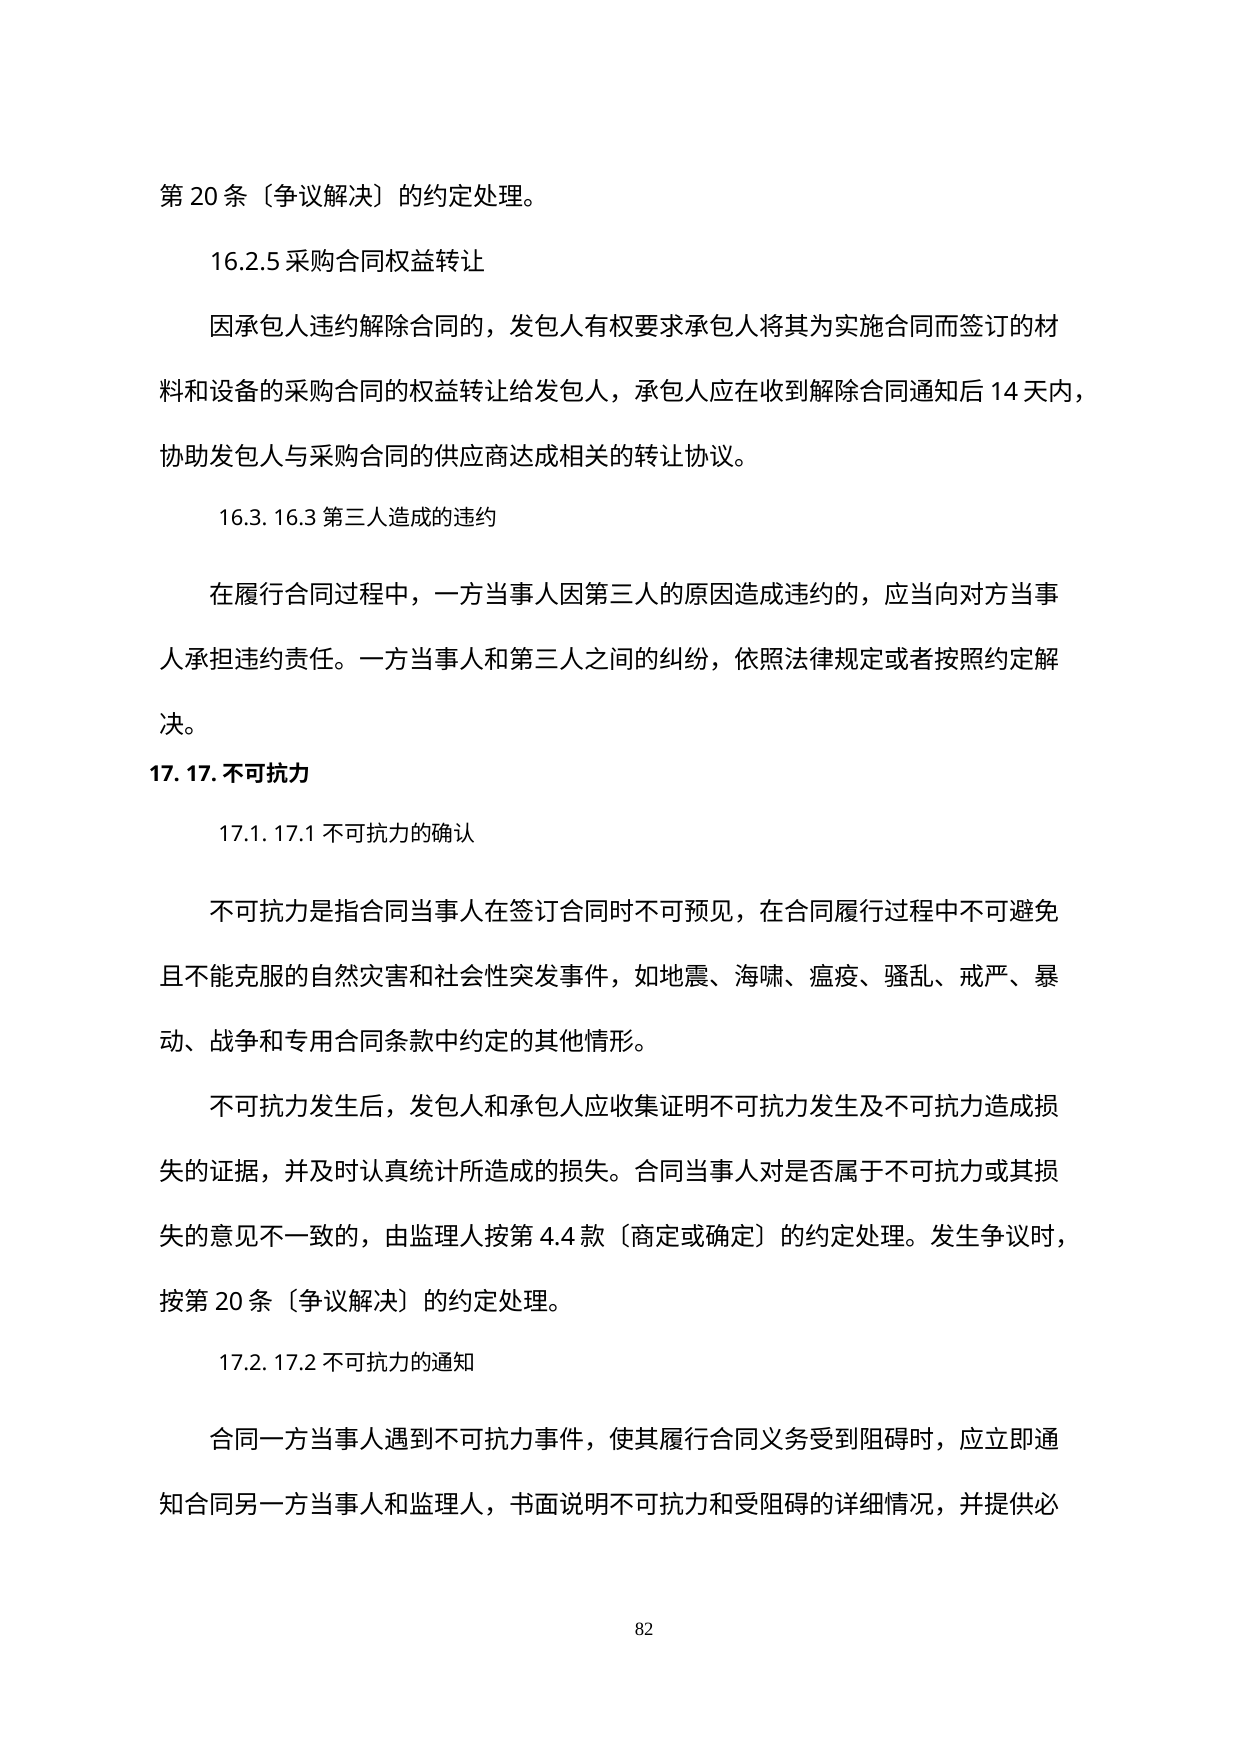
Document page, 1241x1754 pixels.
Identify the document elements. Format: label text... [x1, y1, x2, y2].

text 16.2.5采购合同权益转让 [159, 227, 1078, 292]
subtitle 17. 不可抗力 [148, 755, 1078, 788]
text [159, 1405, 1078, 1535]
subtitle 17.2 不可抗力的通知 [174, 1344, 1078, 1377]
text 不可抗力是指合同当事人在签订合同时不可预见，在合同履行过程中不可避免且不能克服的自然灾害和社会性突发事件，如地震、海啸、瘟疫、骚乱、戒严、暴动、战争和专用合同条款中约定的其他情形。 [159, 877, 1078, 1072]
subtitle 17.1 不可抗力的确认 [174, 816, 1078, 849]
subtitle 16.3 第三人造成的违约 [174, 499, 1078, 532]
text 因承包人违约解除合同的，发包人有权要求承包人将其为实施合同而签订的材料和设备的采购合同的权益转让给发包人，承包人应在收到解除合同通知后14天内，协助发包人与采购合同的供应商达成相关的转让协议。 [159, 292, 1078, 487]
text 不可抗力发生后，发包人和承包人应收集证明不可抗力发生及不可抗力造成损失的证据，并及时认真统计所造成的损失。合同当事人对是否属于不可抗力或其损失的意见不一致的，由监理人按第4.4款〔商定或确定〕的约定处理。发生争议时，按第20条〔争议解决〕的约定处理。 [159, 1072, 1078, 1332]
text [159, 162, 1078, 227]
text 在履行合同过程中，一方当事人因第三人的原因造成违约的，应当向对方当事人承担违约责任。一方当事人和第三人之间的纠纷，依照法律规定或者按照约定解决。 [159, 560, 1078, 755]
